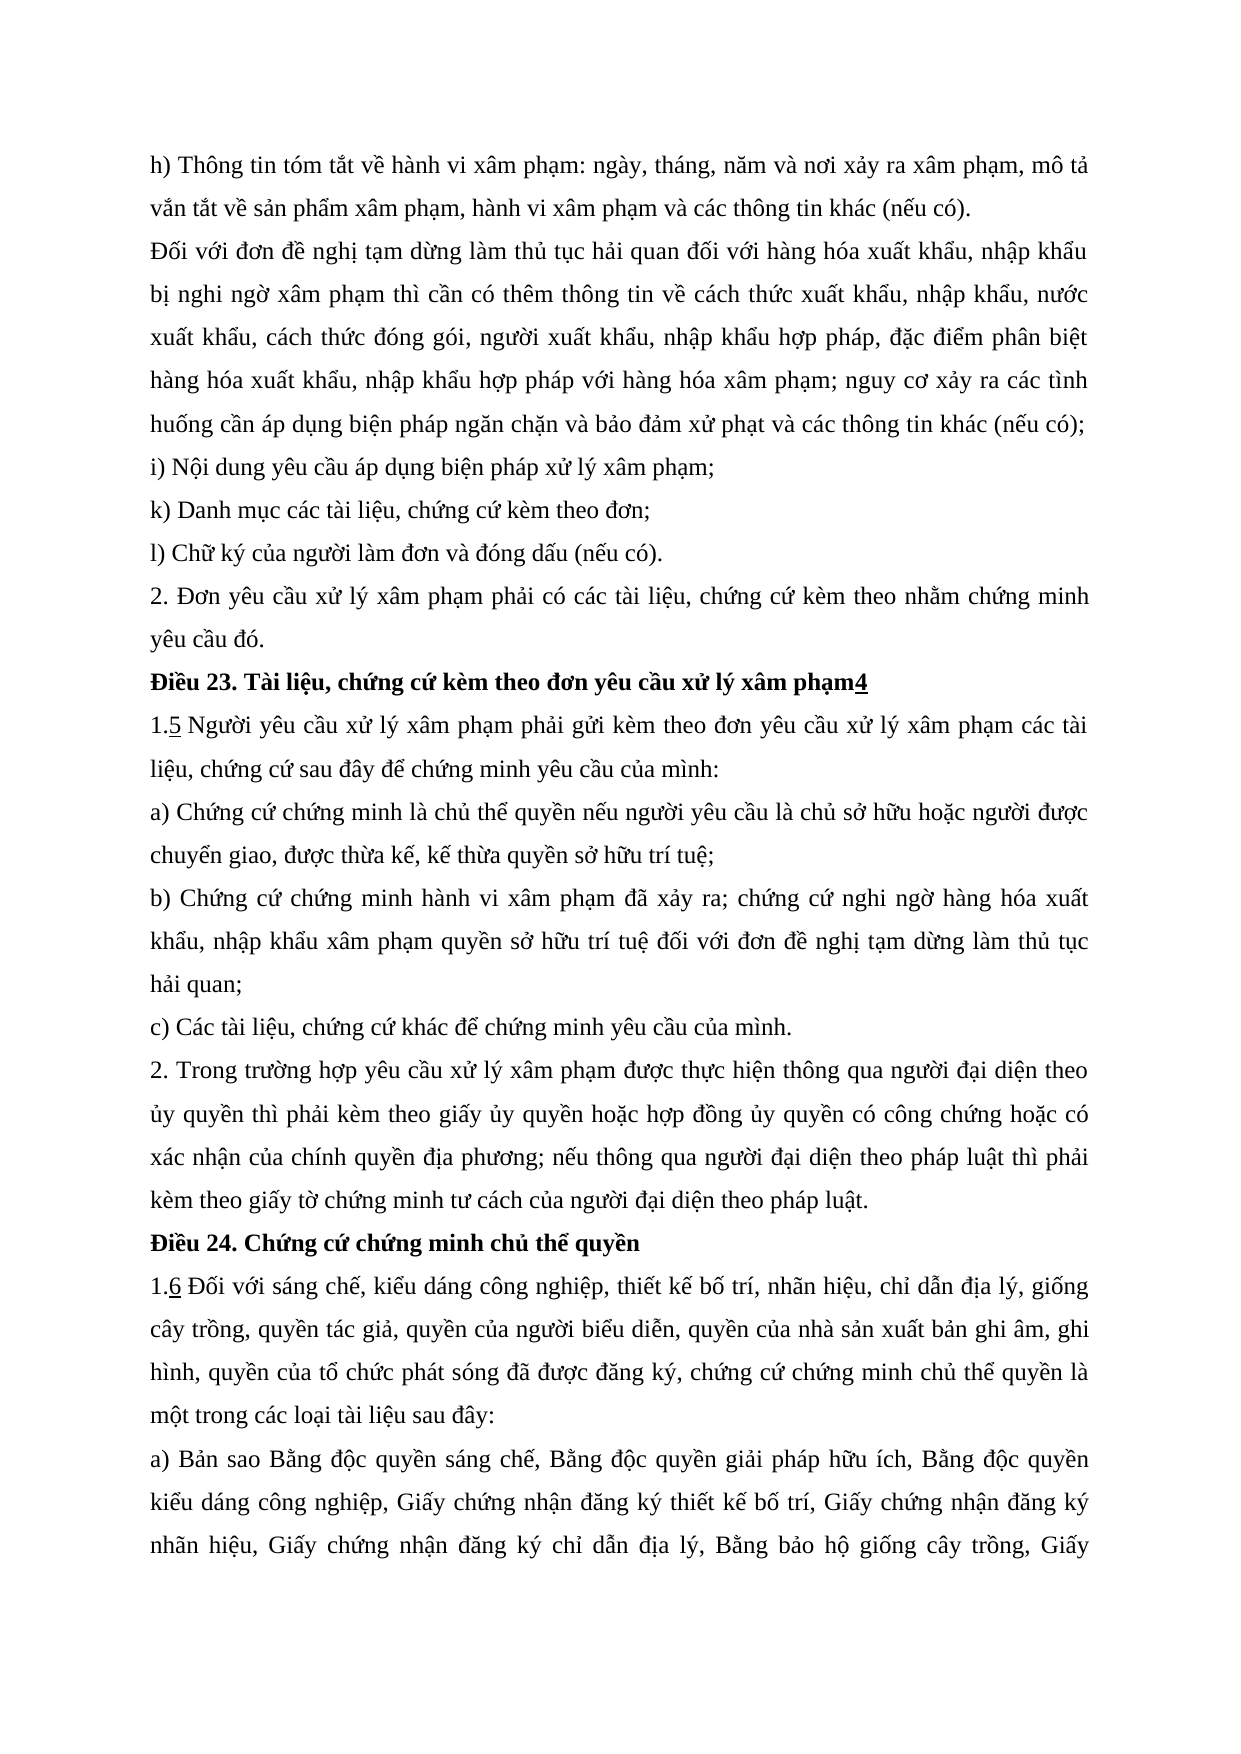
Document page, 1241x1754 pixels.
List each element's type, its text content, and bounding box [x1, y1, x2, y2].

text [150, 1444, 1090, 1559]
text c) Các tài liệu, chứng cứ khác để chứng minh yêu cầu của mình. [150, 1012, 1090, 1041]
text Điều 24. Chứng cứ chứng minh chủ thể quyền [150, 1228, 1090, 1257]
text Điều 23. Tài liệu, chứng cứ kèm theo đơn yêu cầu xử lý xâm phạm4 [150, 667, 1090, 696]
text Đối với đơn đề nghị tạm dừng làm thủ tục hải quan đối với hàng hóa xuất khẩu, nhập khẩu bị nghi ngờ xâm phạm thì cần có thêm thông tin về cách thức xuất khẩu, nhập khẩu, nước xuất khẩu, cách thức đóng gói, người xuất khẩu, nhập khẩu hợp pháp, đặc điểm phân biệt hàng hóa xuất khẩu, nhập khẩu hợp pháp với hàng hóa xâm phạm; nguy cơ xảy ra các tình huống cần áp dụng biện pháp ngăn chặn và bảo đảm xử phạt và các thông tin khác (nếu có); [150, 236, 1090, 437]
text h) Thông tin tóm tắt về hành vi xâm phạm: ngày, tháng, năm và nơi xảy ra xâm phạm, mô tả vắn tắt về sản phẩm xâm phạm, hành vi xâm phạm và các thông tin khác (nếu có). [150, 150, 1090, 222]
text l) Chữ ký của người làm đơn và đóng dấu (nếu có). [150, 538, 1090, 567]
text a) Chứng cứ chứng minh là chủ thể quyền nếu người yêu cầu là chủ sở hữu hoặc người được chuyển giao, được thừa kế, kế thừa quyền sở hữu trí tuệ; [150, 797, 1090, 869]
text k) Danh mục các tài liệu, chứng cứ kèm theo đơn; [150, 495, 1090, 524]
text i) Nội dung yêu cầu áp dụng biện pháp xử lý xâm phạm; [150, 452, 1090, 481]
text 2. Đơn yêu cầu xử lý xâm phạm phải có các tài liệu, chứng cứ kèm theo nhằm chứng minh yêu cầu đó. [150, 581, 1090, 653]
text 2. Trong trường hợp yêu cầu xử lý xâm phạm được thực hiện thông qua người đại diện theo ủy quyền thì phải kèm theo giấy ủy quyền hoặc hợp đồng ủy quyền có công chứng hoặc có xác nhận của chính quyền địa phương; nếu thông qua người đại diện theo pháp luật thì phải kèm theo giấy tờ chứng minh tư cách của người đại diện theo pháp luật. [150, 1056, 1090, 1214]
text 1.6 Đối với sáng chế, kiểu dáng công nghiệp, thiết kế bố trí, nhãn hiệu, chỉ dẫn địa lý, giống cây trồng, quyền tác giả, quyền của người biểu diễn, quyền của nhà sản xuất bản ghi âm, ghi hình, quyền của tổ chức phát sóng đã được đăng ký, chứng cứ chứng minh chủ thể quyền là một trong các loại tài liệu sau đây: [150, 1271, 1090, 1429]
text 1.5 Người yêu cầu xử lý xâm phạm phải gửi kèm theo đơn yêu cầu xử lý xâm phạm các tài liệu, chứng cứ sau đây để chứng minh yêu cầu của mình: [150, 711, 1090, 782]
text b) Chứng cứ chứng minh hành vi xâm phạm đã xảy ra; chứng cứ nghi ngờ hàng hóa xuất khẩu, nhập khẩu xâm phạm quyền sở hữu trí tuệ đối với đơn đề nghị tạm dừng làm thủ tục hải quan; [150, 883, 1090, 998]
